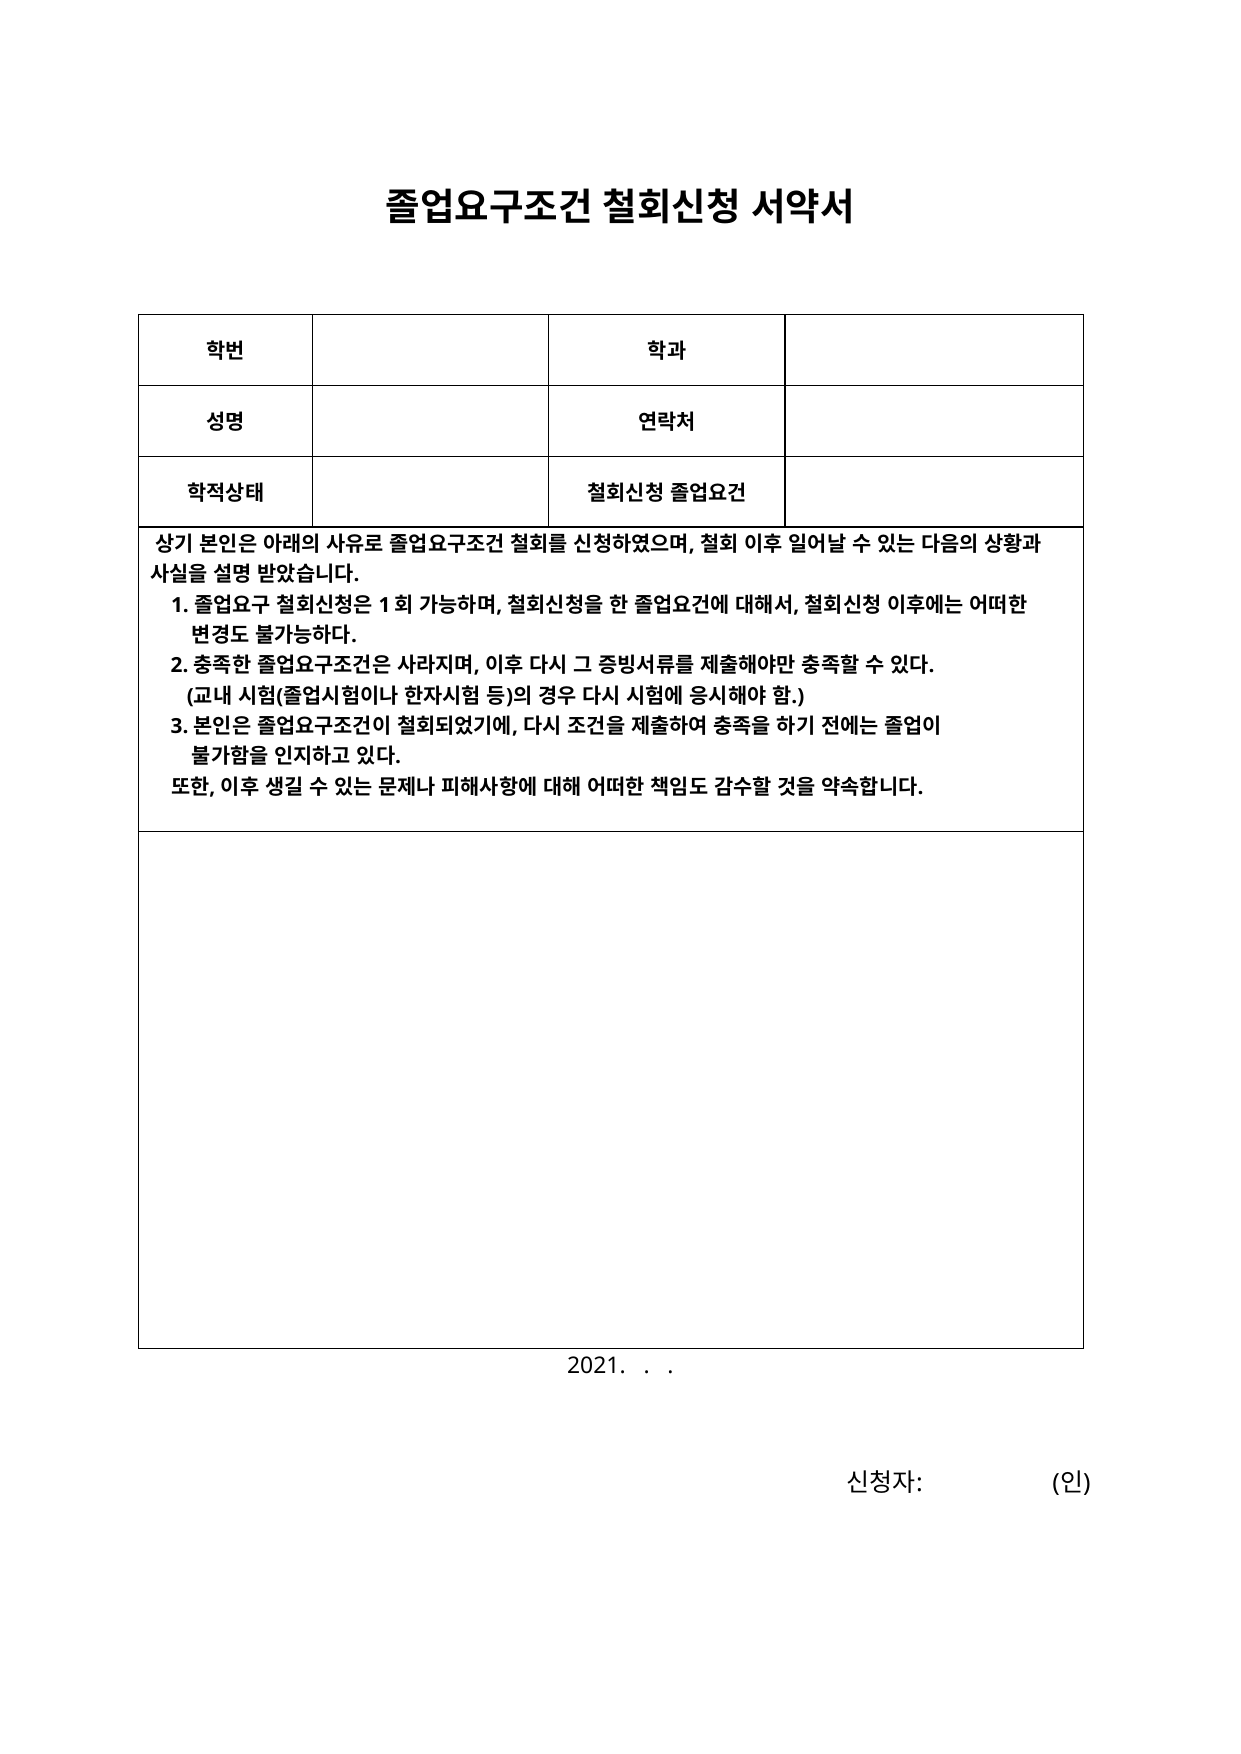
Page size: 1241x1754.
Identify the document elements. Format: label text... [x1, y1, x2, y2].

text 신청자: (인) [150, 1462, 1090, 1499]
table_cell [786, 457, 1083, 526]
table_cell 학적상태 [139, 457, 312, 526]
table_header [313, 315, 548, 385]
table_cell 철회신청 졸업요건 [549, 457, 784, 526]
table_cell [313, 386, 548, 456]
text 2021. . . [150, 1349, 1090, 1380]
table_cell 상기 본인은 아래의 사유로 졸업요구조건 철회를 신청하였으며, 철회 이후 일어날 수 있는 다음의 상황과 사실을 설명 받았습니다. 1. 졸업요구 철회신청은 1회 가능하며, 철회신청을 한 졸업요건에 대해서, 철회신청 이후에는 어떠한 변경도 불가능하다. 2. 충족한 졸업요구조건은 사라지며, 이후 다시 그 증빙서류를 제출해야만 충족할 수 있다. (교내 시험(졸업시험이나 한자시험 등)의 경우 다시 시험에 응시해야 함.) 3. 본인은 졸업요구조건이 철회되었기에, 다시 조건을 제출하여 충족을 하기 전에는 졸업이 불가함을 인지하고 있다. 또한, 이후 생길 수 있는 문제나 피해사항에 대해 어떠한 책임도 감수할 것을 약속합니다. [139, 528, 1083, 831]
table_cell [786, 386, 1083, 456]
text 졸업요구조건 철회신청 서약서 [150, 177, 1090, 231]
table_header [786, 315, 1083, 385]
table_cell 연락처 [549, 386, 784, 456]
table_cell 성명 [139, 386, 312, 456]
table_cell [139, 832, 1083, 1348]
table_header 학번 [139, 315, 312, 385]
table_cell [313, 457, 548, 526]
table_header 학과 [549, 315, 784, 385]
